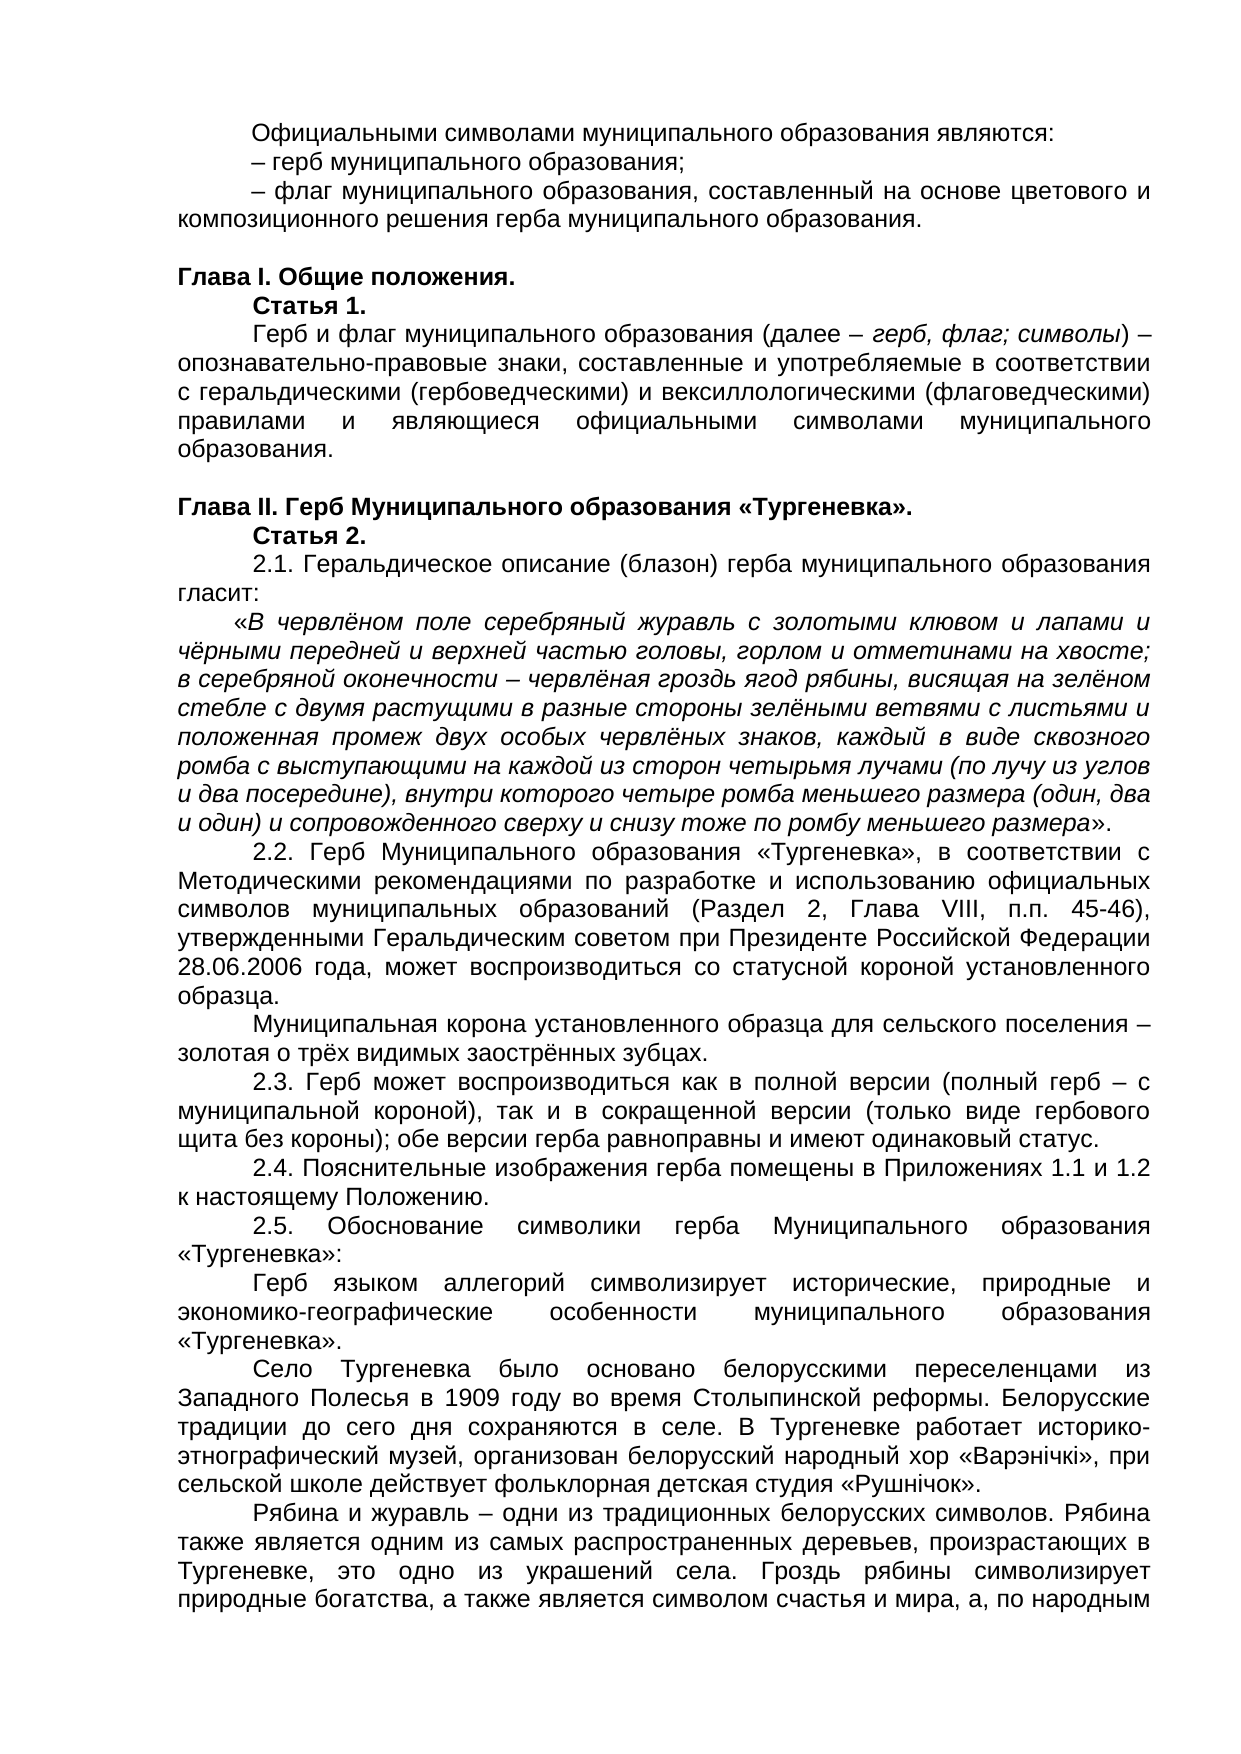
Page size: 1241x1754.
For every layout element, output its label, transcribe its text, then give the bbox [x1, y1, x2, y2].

text «В червлёном поле серебряный журавль с золотыми клювом и лапами и чёрными передней и верхней частью головы, горлом и отметинами на хвосте; в серебряной оконечности – червлёная гроздь ягод рябины, висящая на зелёном стебле с двумя растущими в разные стороны зелёными ветвями с листьями и положенная промеж двух особых червлёных знаков, каждый в виде сквозного ромба с выступающими на каждой из сторон четырьмя лучами (по лучу из углов и два посередине), внутри которого четыре ромба меньшего размера (один, два и один) и сопровожденного сверху и снизу тоже по ромбу меньшего размера». [177, 607, 1152, 837]
text Герб языком аллегорий символизирует исторические, природные и экономико-географические особенности муниципального образования «Тургеневка». [177, 1268, 1152, 1354]
text Статья 1. [177, 291, 1152, 319]
text 2.2. Герб Муниципального образования «Тургеневка», в соответствии с Методическими рекомендациями по разработке и использованию официальных символов муниципальных образований (Раздел 2, Глава VIII, п.п. 45-46), утвержденными Геральдическим советом при Президенте Российской Федерации 28.06.2006 года, может воспроизводиться со статусной короной установленного образца. [177, 837, 1152, 1009]
text 2.4. Пояснительные изображения герба помещены в Приложениях 1.1 и 1.2 к настоящему Положению. [177, 1153, 1152, 1211]
text – герб муниципального образования; [251, 147, 1152, 176]
text Официальными символами муниципального образования являются: [251, 118, 1152, 147]
text – флаг муниципального образования, составленный на основе цветового и композиционного решения герба муниципального образования. [177, 176, 1152, 233]
text 2.3. Герб может воспроизводиться как в полной версии (полный герб – с муниципальной короной), так и в сокращенной версии (только виде гербового щита без короны); обе версии герба равноправны и имеют одинаковый статус. [177, 1067, 1152, 1153]
text Статья 2. [177, 521, 1152, 549]
text Глава I. Общие положения. [177, 262, 1152, 291]
text Село Тургеневка было основано белорусскими переселенцами из Западного Полесья в 1909 году во время Столыпинской реформы. Белорусские традиции до сего дня сохраняются в селе. В Тургеневке работает историко-этнографический музей, организован белорусский народный хор «Варэнічкі», при сельской школе действует фольклорная детская студия «Рушнічок». [177, 1354, 1152, 1498]
text 2.5. Обоснование символики герба Муниципального образования «Тургеневка»: [177, 1211, 1152, 1268]
text Муниципальная корона установленного образца для сельского поселения – золотая о трёх видимых заострённых зубцах. [177, 1009, 1152, 1067]
text Герб и флаг муниципального образования (далее – герб, флаг; символы) – опознавательно-правовые знаки, составленные и употребляемые в соответствии с геральдическими (гербоведческими) и вексиллологическими (флаговедческими) правилами и являющиеся официальными символами муниципального образования. [177, 319, 1152, 463]
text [177, 1498, 1152, 1613]
text Глава II. Герб Муниципального образования «Тургеневка». [177, 492, 1152, 521]
text 2.1. Геральдическое описание (блазон) герба муниципального образования гласит: [177, 549, 1152, 607]
